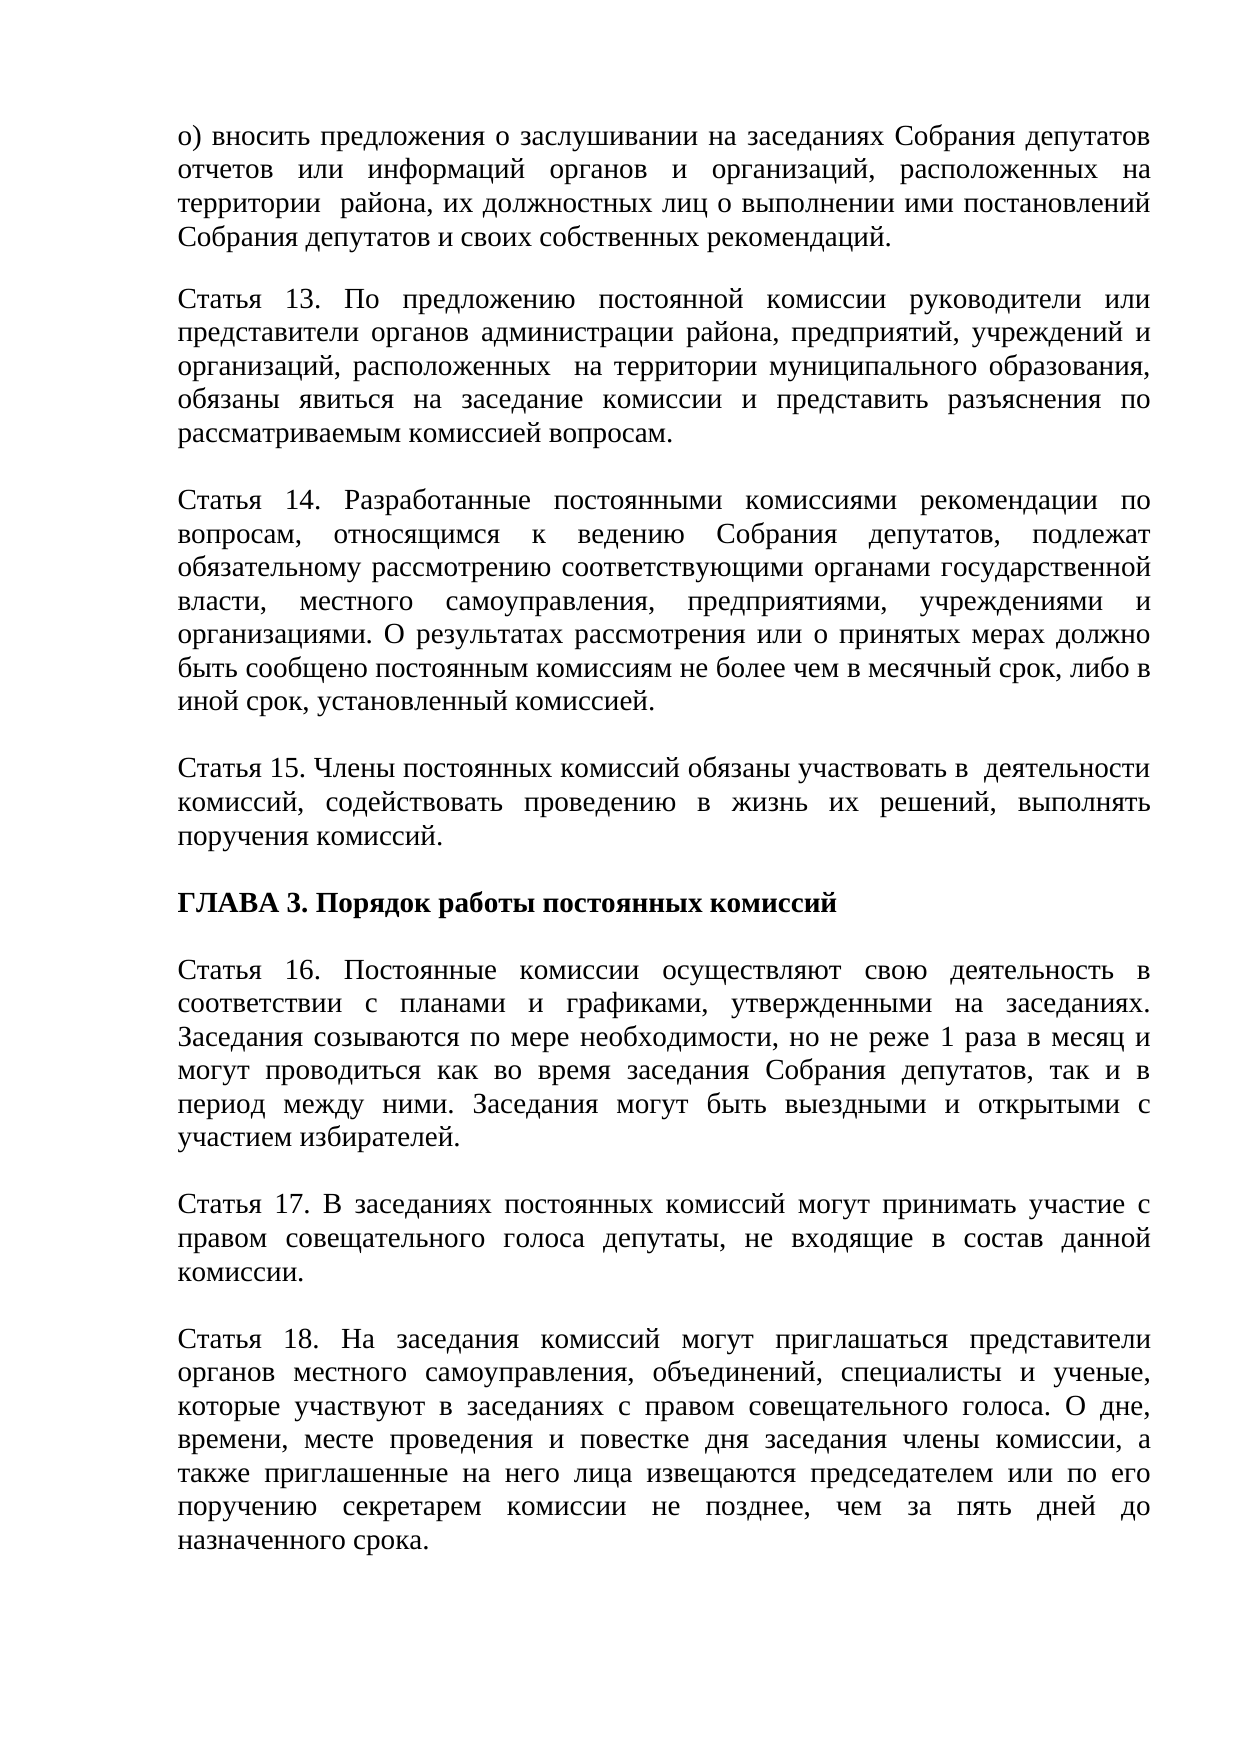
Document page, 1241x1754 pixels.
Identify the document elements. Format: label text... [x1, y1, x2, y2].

text о) вносить предложения о заслушивании на заседаниях Собрания депутатов отчетов или информаций органов и организаций, расположенных на территории района, их должностных лиц о выполнении ими постановлений Собрания депутатов и своих собственных рекомендаций. [177, 118, 1152, 252]
text ГЛАВА 3. Порядок работы постоянных комиссий [177, 885, 1152, 918]
text Статья 13. По предложению постоянной комиссии руководители или представители органов администрации района, предприятий, учреждений и организаций, расположенных на территории муниципального образования, обязаны явиться на заседание комиссии и представить разъяснения по рассматриваемым комиссией вопросам. [177, 281, 1152, 449]
text Статья 15. Члены постоянных комиссий обязаны участвовать в деятельности комиссий, содействовать проведению в жизнь их решений, выполнять поручения комиссий. [177, 751, 1152, 851]
text Статья 18. На заседания комиссий могут приглашаться представители органов местного самоуправления, объединений, специалисты и ученые, которые участвуют в заседаниях с правом совещательного голоса. О дне, времени, месте проведения и повестке дня заседания члены комиссии, а также приглашенные на него лица извещаются председателем или по его поручению секретарем комиссии не позднее, чем за пять дней до назначенного срока. [177, 1321, 1152, 1556]
text Статья 16. Постоянные комиссии осуществляют свою деятельность в соответствии с планами и графиками, утвержденными на заседаниях. Заседания созываются по мере необходимости, но не реже 1 раза в месяц и могут проводиться как во время заседания Собрания депутатов, так и в период между ними. Заседания могут быть выездными и открытыми с участием избирателей. [177, 952, 1152, 1153]
text Статья 14. Разработанные постоянными комиссиями рекомендации по вопросам, относящимся к ведению Собрания депутатов, подлежат обязательному рассмотрению соответствующими органами государственной власти, местного самоуправления, предприятиями, учреждениями и организациями. О результатах рассмотрения или о принятых мерах должно быть сообщено постоянным комиссиям не более чем в месячный срок, либо в иной срок, установленный комиссией. [177, 482, 1152, 717]
text Статья 17. В заседаниях постоянных комиссий могут принимать участие с правом совещательного голоса депутаты, не входящие в состав данной комиссии. [177, 1187, 1152, 1287]
